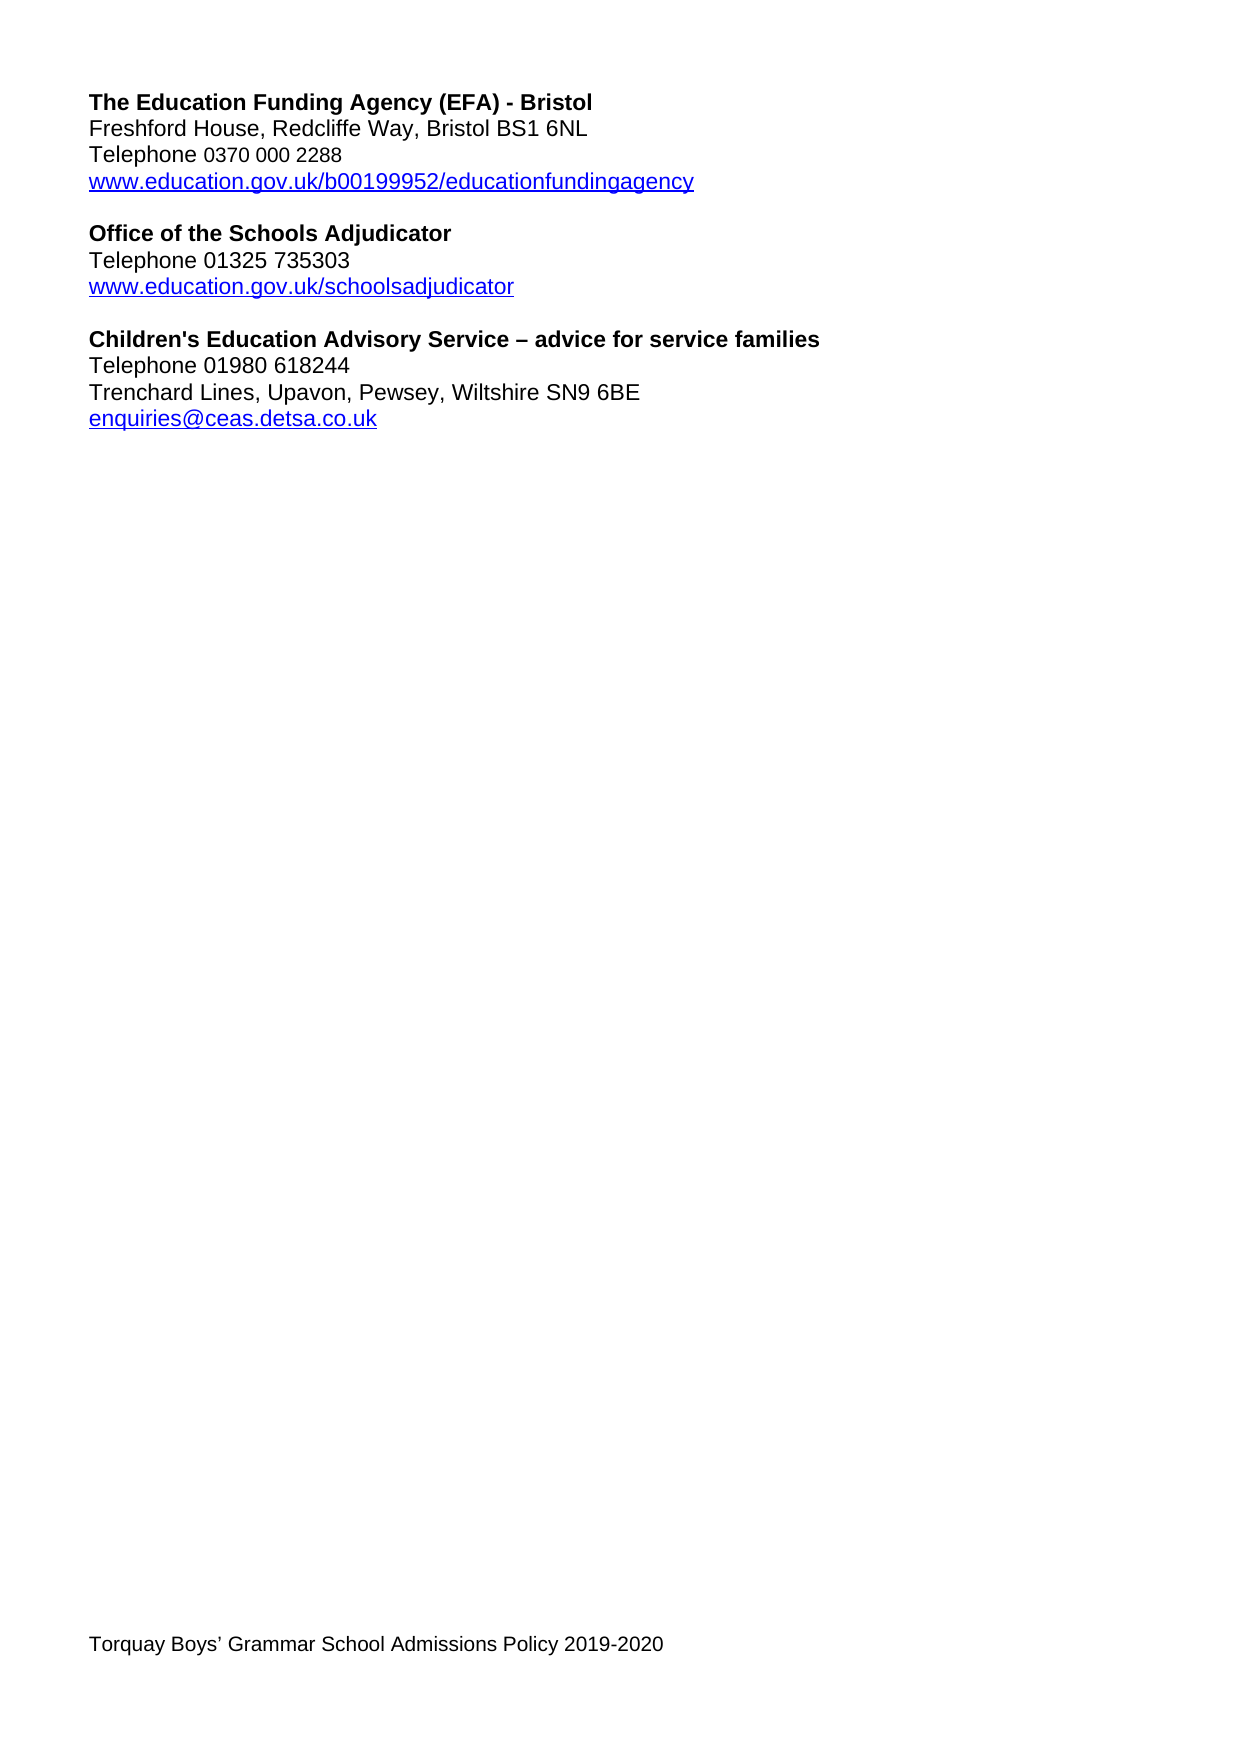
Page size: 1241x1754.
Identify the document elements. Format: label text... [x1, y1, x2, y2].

text Telephone 0370 000 2288 [89, 141, 1152, 168]
text Trenchard Lines, Upavon, Pewsey, Wiltshire SN9 6BE [89, 378, 1152, 405]
text Telephone 01980 618244 [89, 352, 1152, 378]
text The Education Funding Agency (EFA) - Bristol [89, 89, 1152, 115]
text www.education.gov.uk/b00199952/educationfundingagency [89, 168, 1152, 194]
text Children's Education Advisory Service – advice for service families [89, 326, 1152, 352]
text www.education.gov.uk/schoolsadjudicator [89, 273, 1152, 299]
text enquiries@ceas.detsa.co.uk [89, 405, 1152, 431]
text Telephone 01325 735303 [89, 247, 1152, 273]
text Freshford House, Redcliffe Way, Bristol BS1 6NL [89, 115, 1152, 141]
text Office of the Schools Adjudicator [89, 220, 1152, 247]
